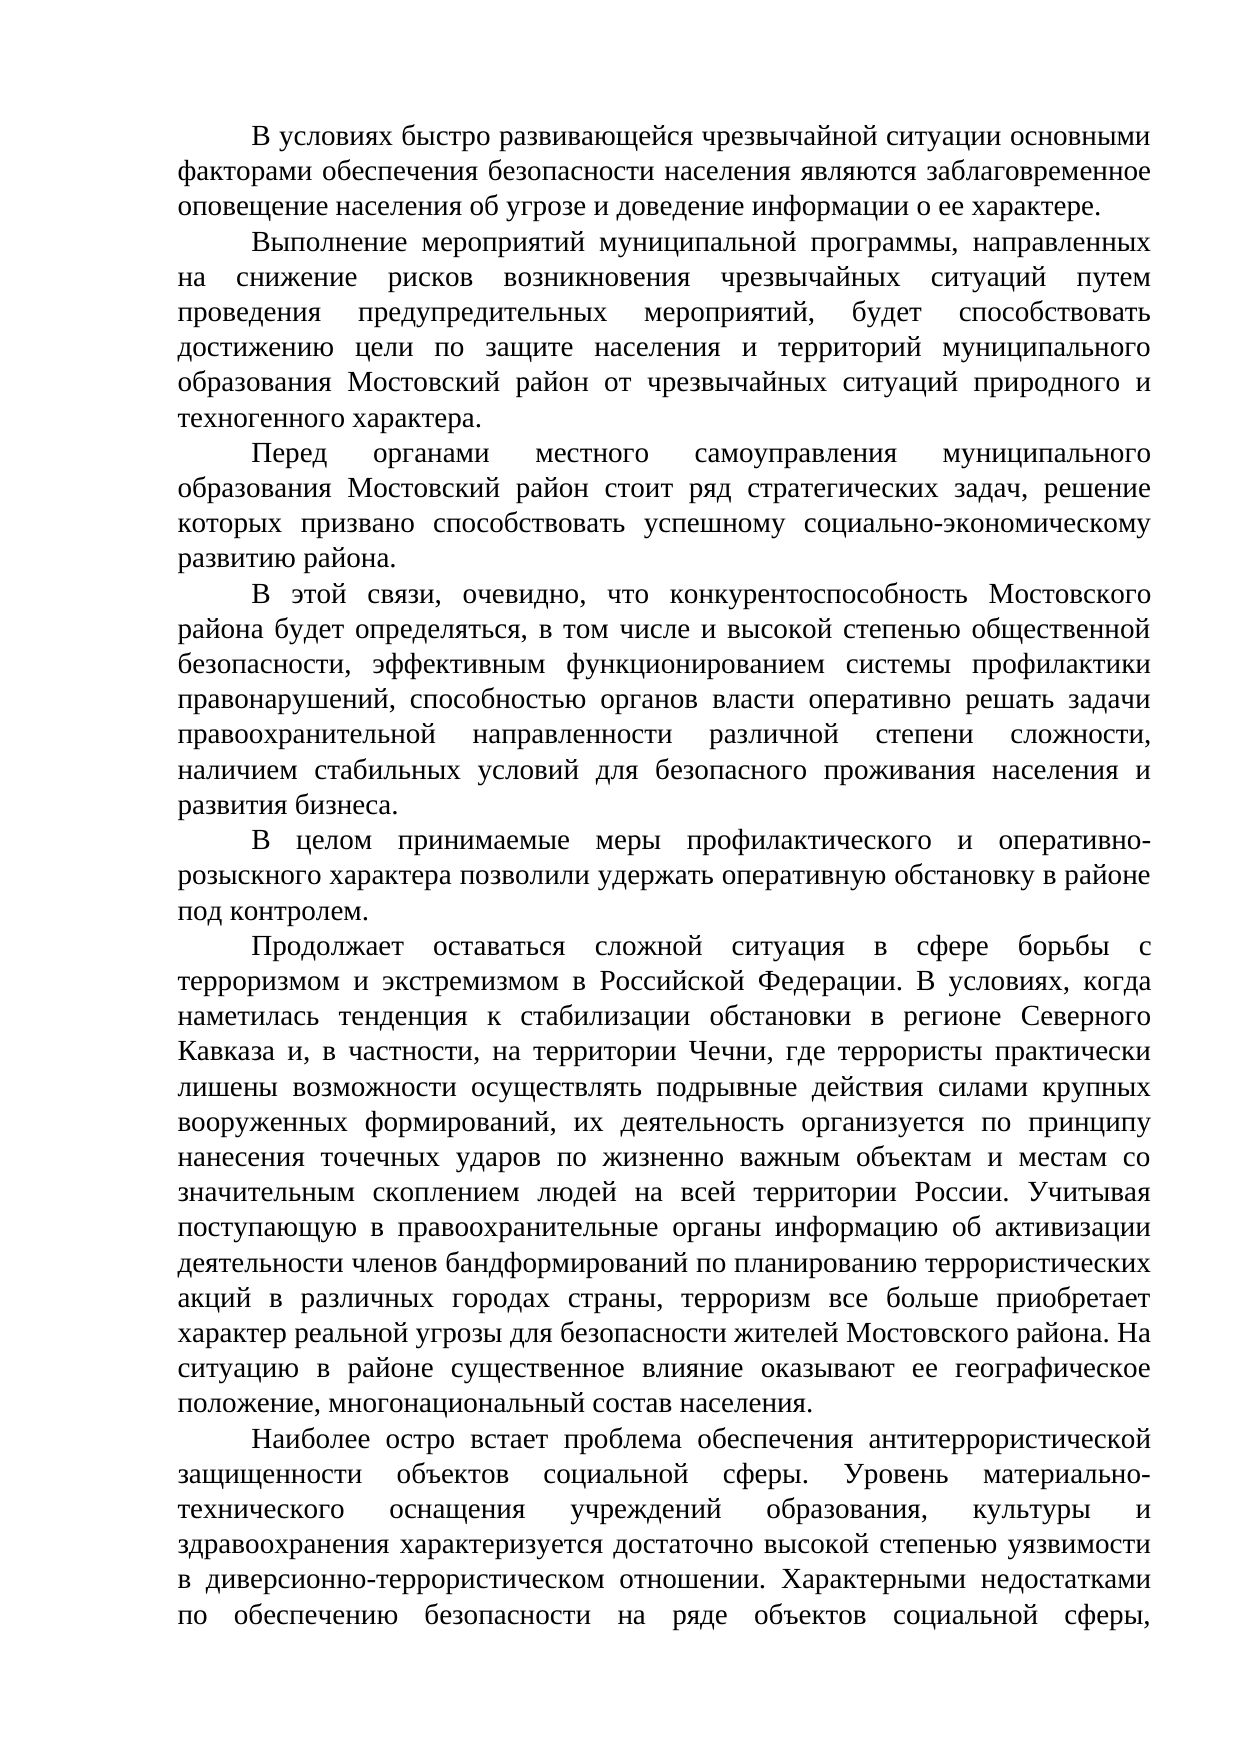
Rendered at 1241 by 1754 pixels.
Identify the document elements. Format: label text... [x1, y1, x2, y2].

text Перед органами местного самоуправления муниципального образования Мостовский район стоит ряд стратегических задач, решение которых призвано способствовать успешному социально-экономическому развитию района. [177, 435, 1152, 574]
text В условиях быстро развивающейся чрезвычайной ситуации основными факторами обеспечения безопасности населения являются заблаговременное оповещение населения об угрозе и доведение информации о ее характере. [177, 118, 1152, 222]
text В этой связи, очевидно, что конкурентоспособность Мостовского района будет определяться, в том числе и высокой степенью общественной безопасности, эффективным функционированием системы профилактики правонарушений, способностью органов власти оперативно решать задачи правоохранительной направленности различной степени сложности, наличием стабильных условий для безопасного проживания населения и развития бизнеса. [177, 576, 1152, 821]
text В целом принимаемые меры профилактического и оперативно-розыскного характера позволили удержать оперативную обстановку в районе под контролем. [177, 822, 1152, 926]
text Продолжает оставаться сложной ситуация в сфере борьбы с терроризмом и экстремизмом в Российской Федерации. В условиях, когда наметилась тенденция к стабилизации обстановки в регионе Северного Кавказа и, в частности, на территории Чечни, где террористы практически лишены возможности осуществлять подрывные действия силами крупных вооруженных формирований, их деятельность организуется по принципу нанесения точечных ударов по жизненно важным объектам и местам со значительным скоплением людей на всей территории России. Учитывая поступающую в правоохранительные органы информацию об активизации деятельности членов бандформирований по планированию террористических акций в различных городах страны, терроризм все больше приобретает характер реальной угрозы для безопасности жителей Мостовского района. На ситуацию в районе существенное влияние оказывают ее географическое положение, многонациональный состав населения. [177, 928, 1152, 1419]
text Выполнение мероприятий муниципальной программы, направленных на снижение рисков возникновения чрезвычайных ситуаций путем проведения предупредительных мероприятий, будет способствовать достижению цели по защите населения и территорий муниципального образования Мостовский район от чрезвычайных ситуаций природного и техногенного характера. [177, 224, 1152, 433]
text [177, 1421, 1152, 1630]
